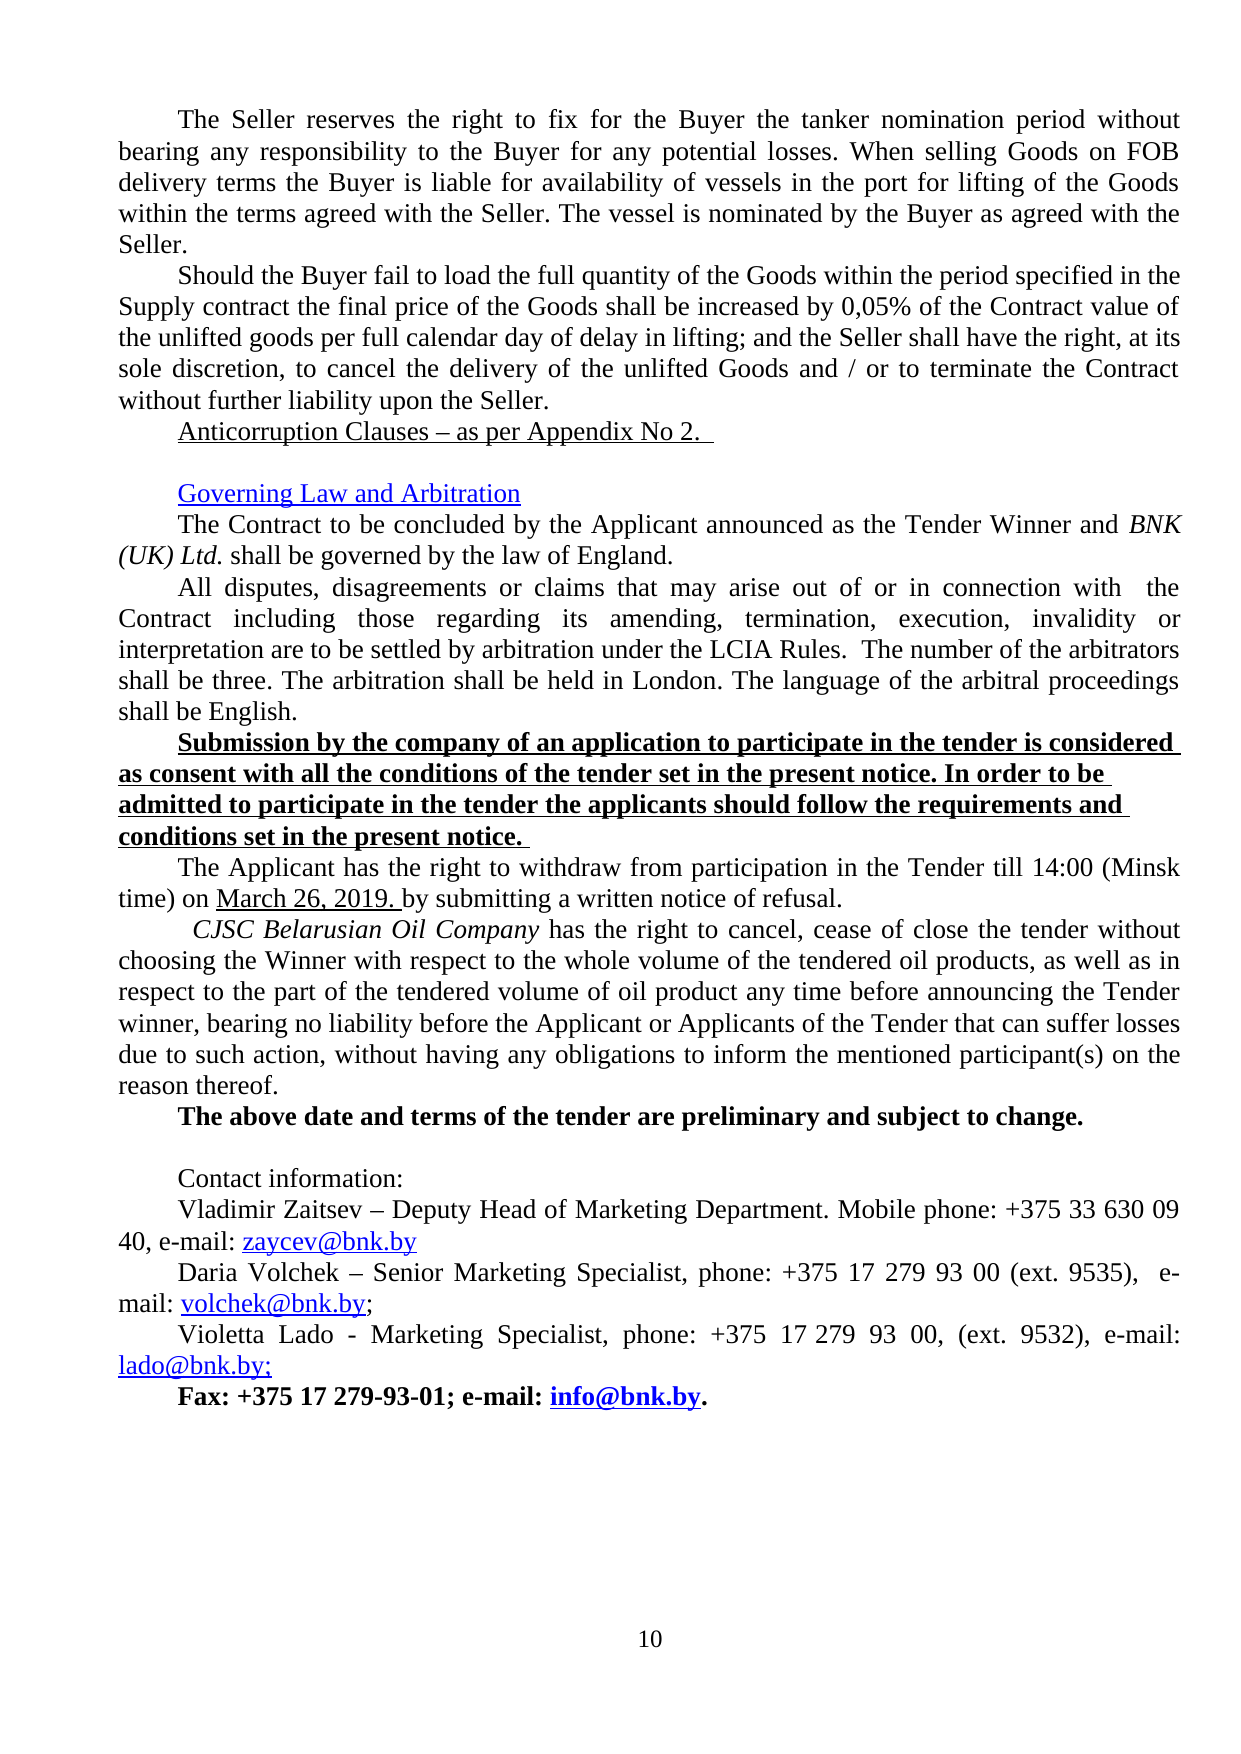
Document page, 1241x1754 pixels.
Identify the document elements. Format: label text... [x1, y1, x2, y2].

text The above date and terms of the tender are preliminary and subject to change. [118, 1100, 1181, 1131]
text Contact information: [118, 1162, 1181, 1193]
text Vladimir Zaitsev – Deputy Head of Marketing Department. Mobile phone: +375 33 630 09 40, e-mail: zaycev@bnk.by [118, 1193, 1181, 1256]
text All disputes, disagreements or claims that may arise out of or in connection with the Contract including those regarding its amending, termination, execution, invalidity or interpretation are to be settled by arbitration under the LCIA Rules. The number of the arbitrators shall be three. The arbitration shall be held in London. The language of the arbitral proceedings shall be English. [118, 571, 1181, 726]
text Should the Buyer fail to load the full quantity of the Goods within the period specified in the Supply contract the final price of the Goods shall be increased by 0,05% of the Contract value of the unlifted goods per full calendar day of delay in lifting; and the Seller shall have the right, at its sole discretion, to cancel the delivery of the unlifted Goods and / or to terminate the Contract without further liability upon the Seller. [118, 259, 1181, 415]
text Submission by the company of an application to participate in the tender is considered as consent with all the conditions of the tender set in the present notice. In order to be admitted to participate in the tender the applicants should follow the requirements and conditions set in the present notice. [118, 726, 1181, 851]
text The Contract to be concluded by the Applicant announced as the Tender Winner and BNK (UK) Ltd. shall be governed by the law of England. [118, 508, 1181, 571]
text Fax: +375 17 279-93-01; e-mail: info@bnk.by. [118, 1380, 1181, 1412]
text CJSC Belarusian Oil Company has the right to cancel, cease of close the tender without choosing the Winner with respect to the whole volume of the tendered oil products, as well as in respect to the part of the tendered volume of oil product any time before announcing the Tender winner, bearing no liability before the Applicant or Applicants of the Tender that can suffer losses due to such action, without having any obligations to inform the mentioned participant(s) on the reason thereof. [118, 913, 1181, 1100]
text Anticorruption Clauses – as per Appendix No 2. [118, 415, 1181, 446]
text Violetta Lado - Marketing Specialist, phone: +375 17 279 93 00, (ext. 9532), e-mail: lado@bnk.by; [118, 1318, 1181, 1380]
text Daria Volchek – Senior Marketing Specialist, phone: +375 17 279 93 00 (ext. 9535), e-mail: volchek@bnk.by; [118, 1256, 1181, 1318]
text Governing Law and Arbitration [118, 477, 1181, 508]
text The Applicant has the right to withdraw from participation in the Tender till 14:00 (Minsk time) on March 26, 2019. by submitting a written notice of refusal. [118, 851, 1181, 913]
text The Seller reserves the right to fix for the Buyer the tanker nomination period without bearing any responsibility to the Buyer for any potential losses. When selling Goods on FOB delivery terms the Buyer is liable for availability of vessels in the port for lifting of the Goods within the terms agreed with the Seller. The vessel is nominated by the Buyer as agreed with the Seller. [118, 103, 1181, 259]
